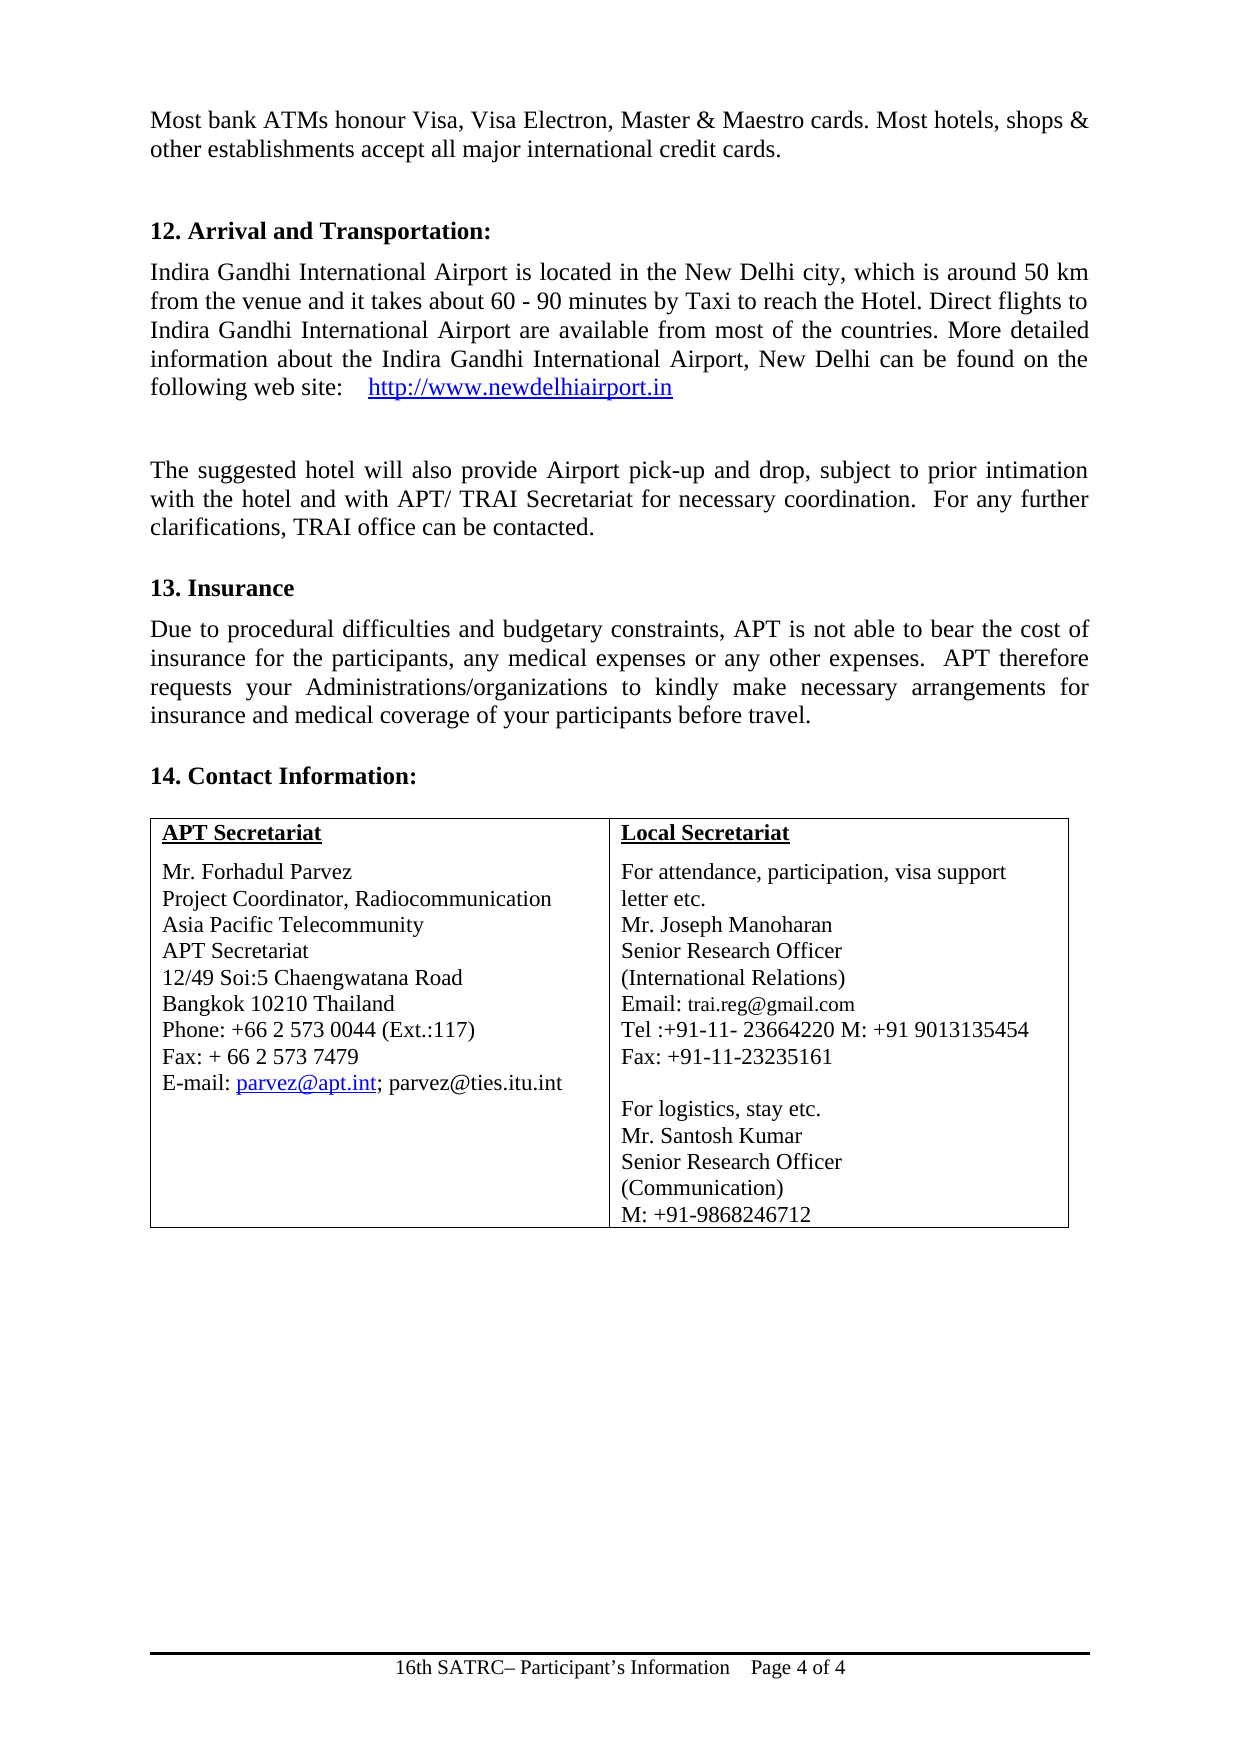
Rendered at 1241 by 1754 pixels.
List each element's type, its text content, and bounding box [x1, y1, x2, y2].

text The suggested hotel will also provide Airport pick-up and drop, subject to prior intimation with the hotel and with APT/ TRAI Secretariat for necessary coordination. For any further clarifications, TRAI office can be contacted. [150, 455, 1090, 541]
text 14. Contact Information: [150, 761, 1090, 789]
text 13. Insurance [150, 573, 1090, 602]
table_header APT Secretariat Mr. Forhadul Parvez Project Coordinator, Radiocommunication Pacific Telecommunity APT Secretariat 12/49 Soi: 10210 Phone: +66 2 573 0044 (Ext.:117) Fax: + 66 2 573 7479 E-mail: parvez@apt.int; parvez@ties.itu.int [151, 819, 609, 1227]
text 12. Arrival and Transportation: [150, 216, 1090, 245]
table_header Local Secretariat For attendance, participation, visa support letter etc. Mr. Joseph Manoharan Senior Research Officer (International Relations) Email: trai.reg@gmail.com Tel :+91-11- 23664220 M: +91 9013135454 Fax: +91-11-23235161 For logistics, stay etc. Mr. Santosh Kumar Senior Research Officer (Communication) M: +91-9868246712 [610, 819, 1068, 1227]
text Most bank ATMs honour Visa, Visa Electron, Master & Maestro cards. Most hotels, shops & other establishments accept all major international credit cards. [150, 105, 1090, 162]
text is located in the city, which is around 50 km from the venue and it takes about 60 - 90 minutes by Taxi to reach the Hotel. Direct flights to are available from most of the countries. More detailed information about the , can be found on the following web site: http://www.newdelhiairport.in [150, 257, 1090, 401]
text Due to procedural difficulties and budgetary constraints, APT is not able to bear the cost of insurance for the participants, any medical expenses or any other expenses. APT therefore requests your Administrations/organizations to kindly make necessary arrangements for insurance and medical coverage of your participants before travel. [150, 614, 1090, 729]
